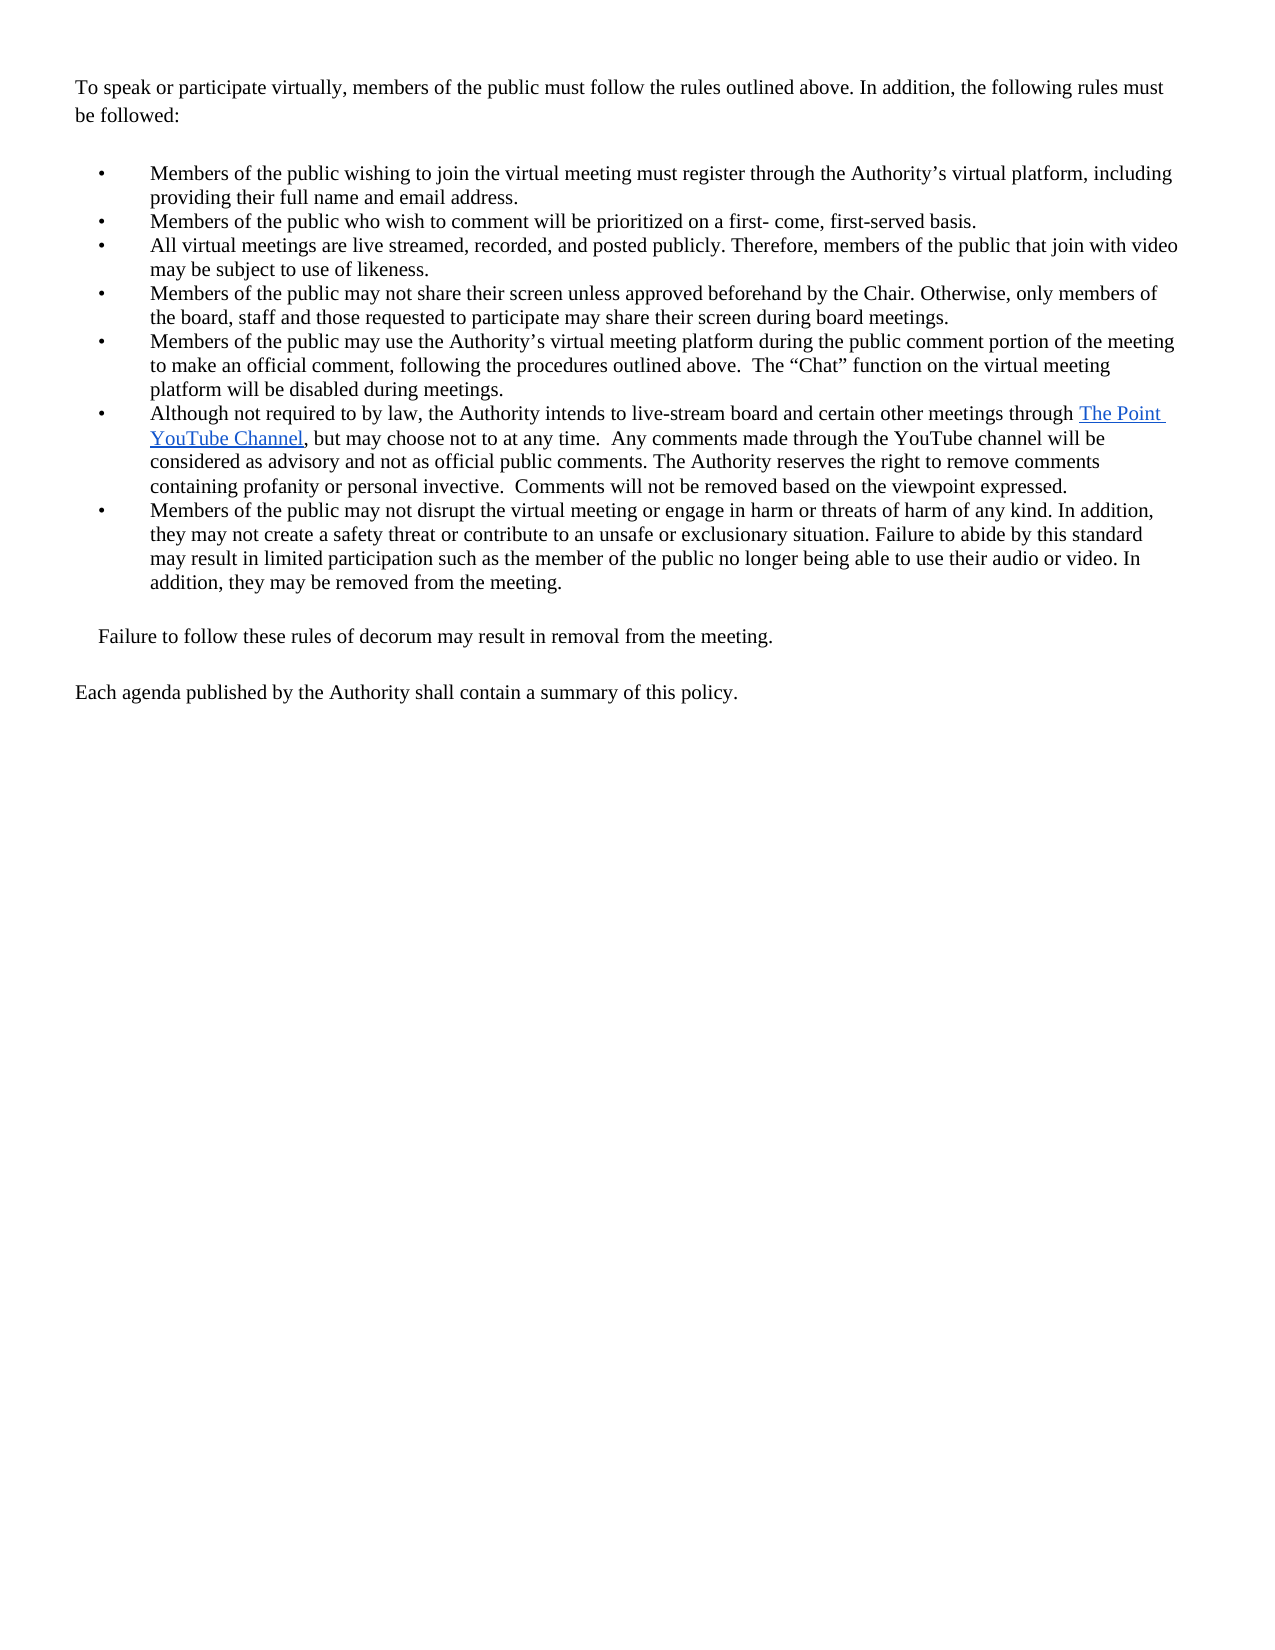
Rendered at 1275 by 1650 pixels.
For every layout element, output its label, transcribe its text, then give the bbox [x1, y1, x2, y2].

list Members of the public may not disrupt the virtual meeting or engage in harm or threats of harm of any kind. In addition, they may not create a safety threat or contribute to an unsafe or exclusionary situation. Failure to abide by this standard may result in limited participation such as the member of the public no longer being able to use their audio or video. In addition, they may be removed from the meeting. [98, 498, 1181, 594]
list Members of the public may not share their screen unless approved beforehand by the Chair. Otherwise, only members of the board, staff and those requested to participate may share their screen during board meetings. [98, 281, 1181, 329]
text To speak or participate virtually, members of the public must follow the rules outlined above. In addition, the following rules must be followed: [75, 75, 1181, 127]
list Members of the public who wish to comment will be prioritized on a first- come, first-served basis. [98, 209, 1181, 233]
list All virtual meetings are live streamed, recorded, and posted publicly. Therefore, members of the public that join with video may be subject to use of likeness. [98, 233, 1181, 281]
list Members of the public may use the Authority’s virtual meeting platform during the public comment portion of the meeting to make an official comment, following the procedures outlined above. The “Chat” function on the virtual meeting platform will be disabled during meetings. [98, 329, 1181, 401]
text Failure to follow these rules of decorum may result in removal from the meeting. [98, 624, 1181, 648]
text Each agenda published by the Authority shall contain a summary of this policy. [75, 680, 1181, 704]
list Although not required to by law, the Authority intends to live-stream board and certain other meetings through The Point YouTube Channel, but may choose not to at any time. Any comments made through the YouTube channel will be considered as advisory and not as official public comments. The Authority reserves the right to remove comments containing profanity or personal invective. Comments will not be removed based on the viewpoint expressed. [98, 401, 1181, 498]
list Members of the public wishing to join the virtual meeting must register through the Authority’s virtual platform, including providing their full name and email address. [98, 161, 1181, 209]
